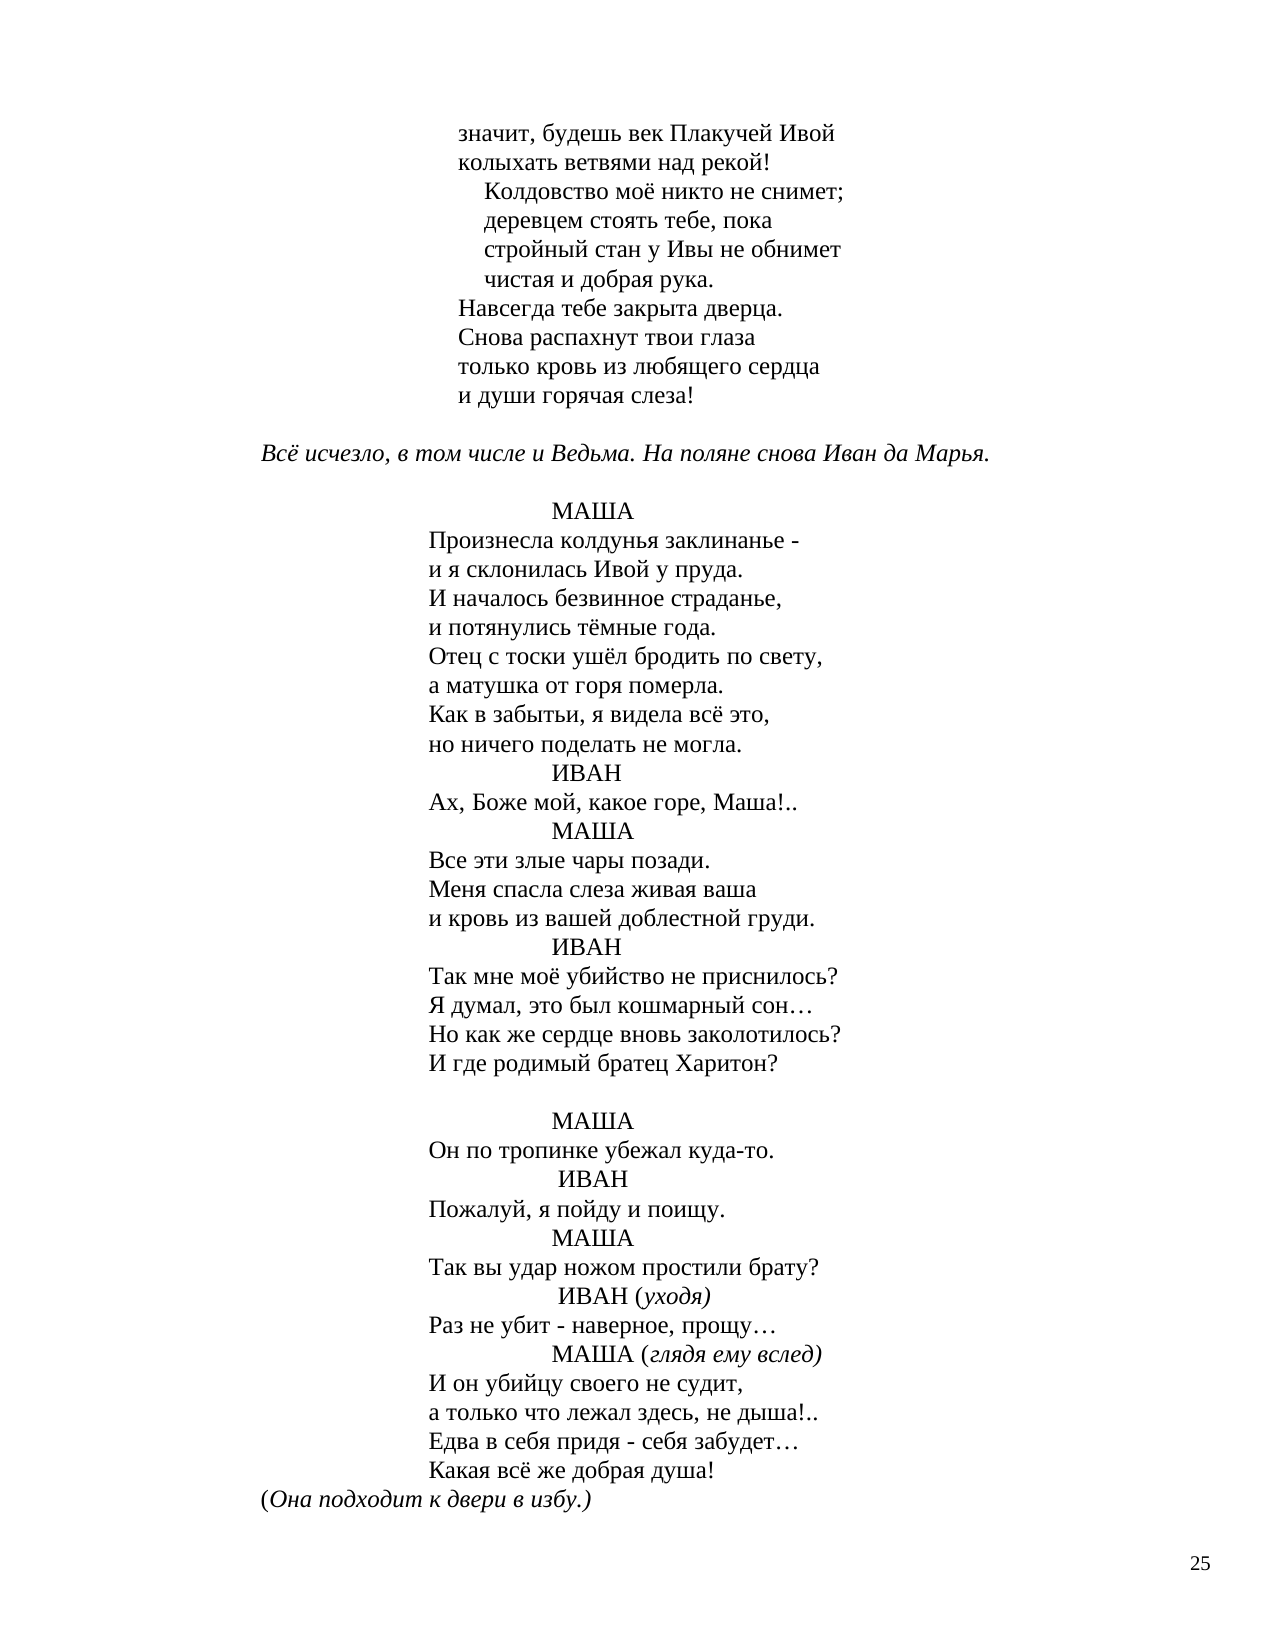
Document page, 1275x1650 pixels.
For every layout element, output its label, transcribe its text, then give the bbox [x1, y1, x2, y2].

text Все эти злые чары позади. [222, 845, 1211, 874]
text Я думал, это был кошмарный сон… [222, 990, 1211, 1019]
text И где родимый братец Харитон? [222, 1048, 1211, 1077]
text стройный стан у Ивы не обнимет [222, 234, 1211, 263]
text и кровь из вашей доблестной груди. [222, 903, 1211, 932]
text Снова распахнут твои глаза [222, 322, 1211, 351]
text И он убийцу своего не судит, [222, 1368, 1211, 1397]
text а только что лежал здесь, не дыша!.. [222, 1397, 1211, 1426]
text Ах, Боже мой, какое горе, Маша!.. [222, 787, 1211, 816]
text Какая всё же добрая душа! (Она подходит к двери в избу.) [222, 1455, 1211, 1513]
text чистая и добрая рука. [222, 263, 1211, 292]
text МАША [222, 816, 1211, 845]
text ИВАН [222, 757, 1211, 787]
text Он по тропинке убежал куда-то. [222, 1135, 1211, 1164]
text Пожалуй, я пойду и поищу. [222, 1193, 1211, 1222]
text Навсегда тебе закрыта дверца. [222, 292, 1211, 322]
text И началось безвинное страданье, [222, 583, 1211, 612]
text и я склонилась Ивой у пруда. [222, 554, 1211, 583]
text Произнесла колдунья заклинанье - [222, 525, 1211, 554]
text а матушка от горя померла. [222, 670, 1211, 699]
text но ничего поделать не могла. [222, 728, 1211, 757]
text Колдовство моё никто не снимет; [222, 176, 1211, 205]
text Меня спасла слеза живая ваша [222, 874, 1211, 903]
text Всё исчезло, в том числе и Ведьма. На поляне снова Иван да Марья. [222, 409, 1211, 467]
text и души горячая слеза! [222, 380, 1211, 409]
text ИВАН [222, 932, 1211, 961]
text МАША (глядя ему вслед) [222, 1339, 1211, 1368]
text ИВАН [222, 1164, 1211, 1193]
text и потянулись тёмные года. [222, 612, 1211, 641]
text МАША [222, 1222, 1211, 1252]
text Едва в себя придя - себя забудет… [222, 1426, 1211, 1455]
text Отец с тоски ушёл бродить по свету, [222, 641, 1211, 670]
text Так вы удар ножом простили брату? [222, 1252, 1211, 1281]
text Но как же сердце вновь заколотилось? [222, 1019, 1211, 1048]
text ИВАН (уходя) [222, 1281, 1211, 1310]
text только кровь из любящего сердца [222, 351, 1211, 380]
text Так мне моё убийство не приснилось? [222, 961, 1211, 990]
text МАША [222, 1106, 1211, 1135]
text деревцем стоять тебе, пока [222, 205, 1211, 234]
text колыхать ветвями над рекой! [222, 147, 1211, 176]
text МАША [222, 496, 1211, 525]
text Как в забытьи, я видела всё это, [222, 699, 1211, 728]
text значит, будешь век Плакучей Ивой [222, 118, 1211, 147]
text Раз не убит - наверное, прощу… [222, 1310, 1211, 1339]
